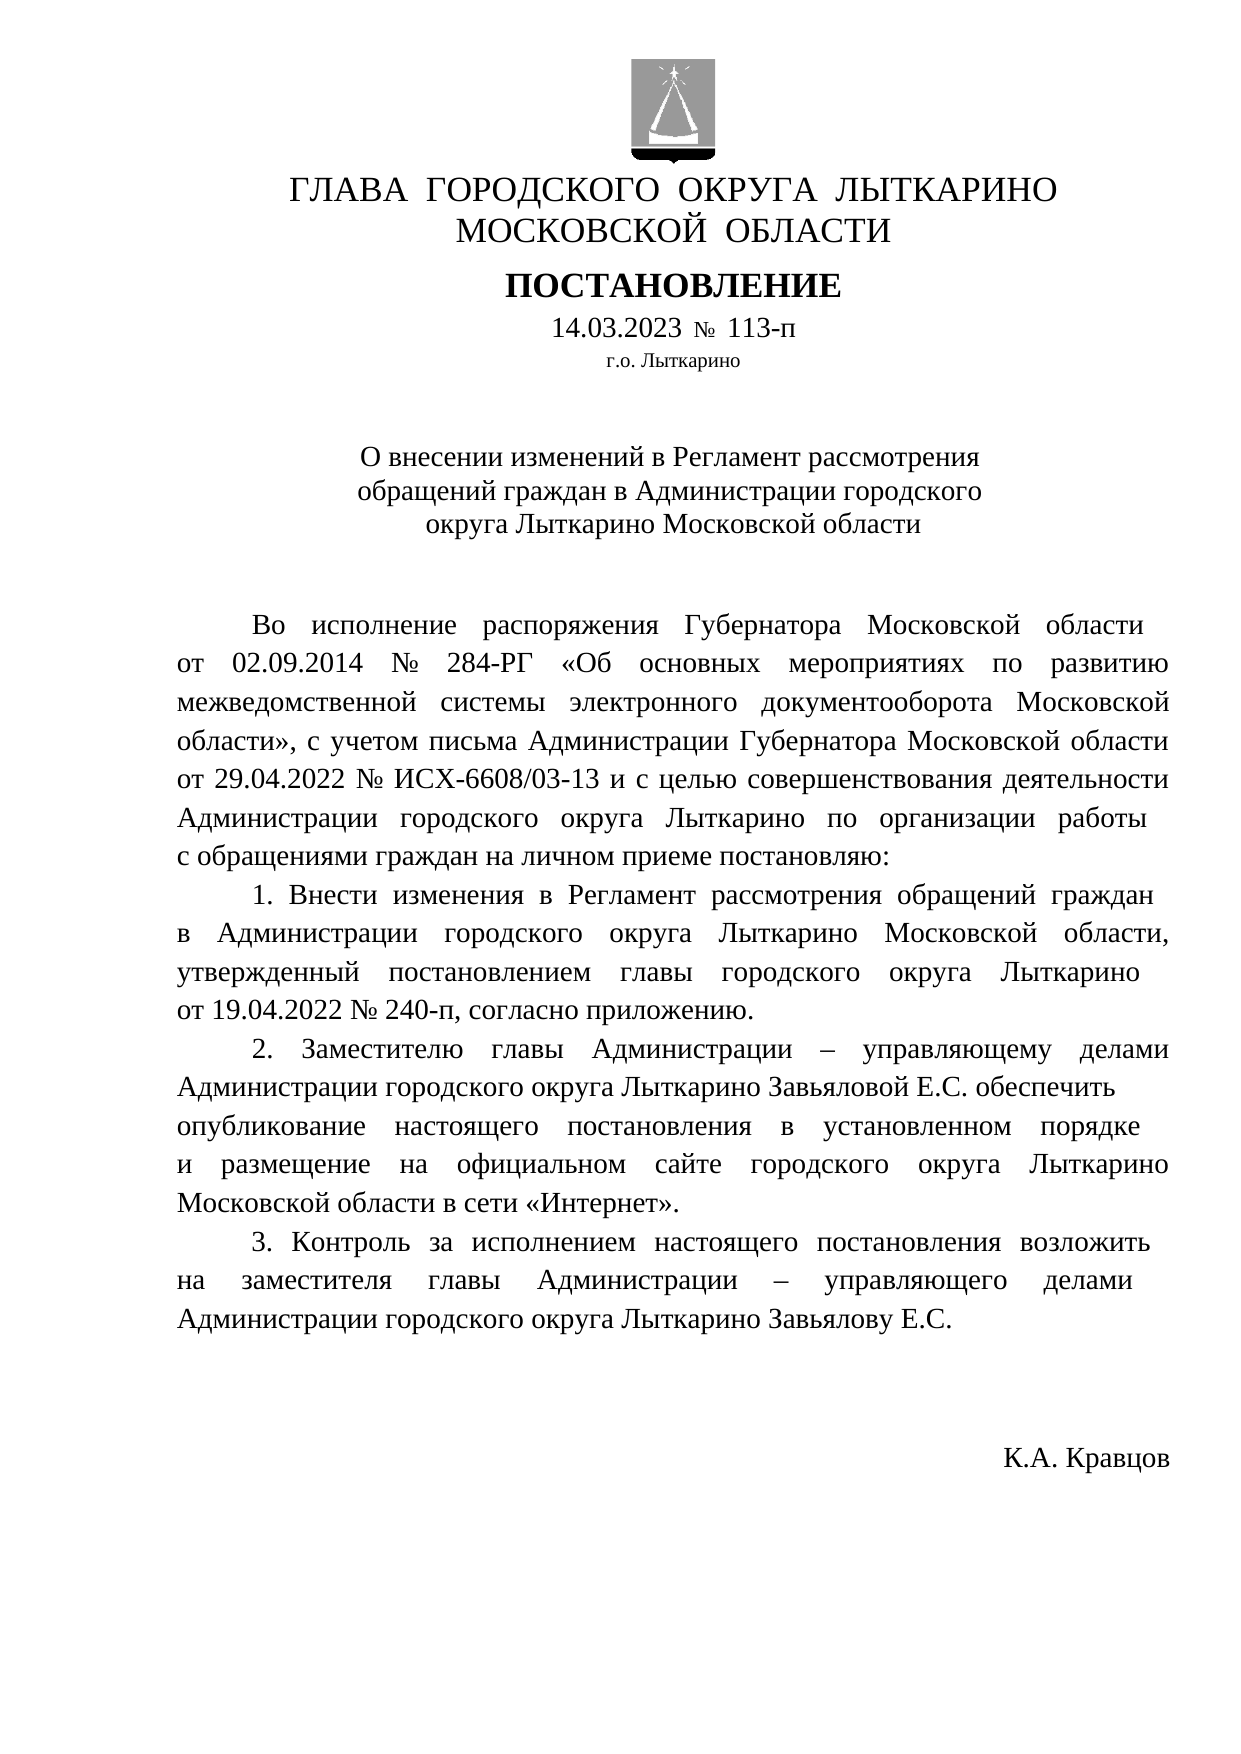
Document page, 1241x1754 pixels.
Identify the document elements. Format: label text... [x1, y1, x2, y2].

picture [631, 59, 716, 164]
table_header ГЛАВА ГОРОДСКОГО ОКРУГА ЛЫТКАРИНО МОСКОВСКОЙ ОБЛАСТИ ПОСТАНОВЛЕНИЕ 14.03.2023 № 113-п г.о. Лыткарино О внесении изменений в Регламент рассмотрения обращений граждан в Администрации городского округа Лыткарино Московской области Во исполнение распоряжения Губернатора Московской области от 02.09.2014 № 284-РГ «Об основных мероприятиях по развитию межведомственной системы электронного документооборота Московской области», с учетом письма Администрации Губернатора Московской области от 29.04.2022 № ИСХ-6608/03-13 и с целью совершенствования деятельности Администрации городского округа Лыткарино по организации работы с обращениями граждан на личном приеме постановляю: 1. Внести изменения в Регламент рассмотрения обращений граждан в Администрации городского округа Лыткарино Московской области, утвержденный постановлением главы городского округа Лыткарино от 19.04.2022 № 240-п, согласно приложению. 2. Заместителю главы Администрации – управляющему делами Администрации городского округа Лыткарино Завьяловой Е.С. обеспечить опубликование настоящего постановления в установленном порядке и размещение на официальном сайте городского округа Лыткарино Московской области в сети «Интернет». 3. Контроль за исполнением настоящего постановления возложить на заместителя главы Администрации – управляющего делами Администрации городского округа Лыткарино Завьялову Е.С. К.А. Кравцов [165, 59, 1181, 1636]
